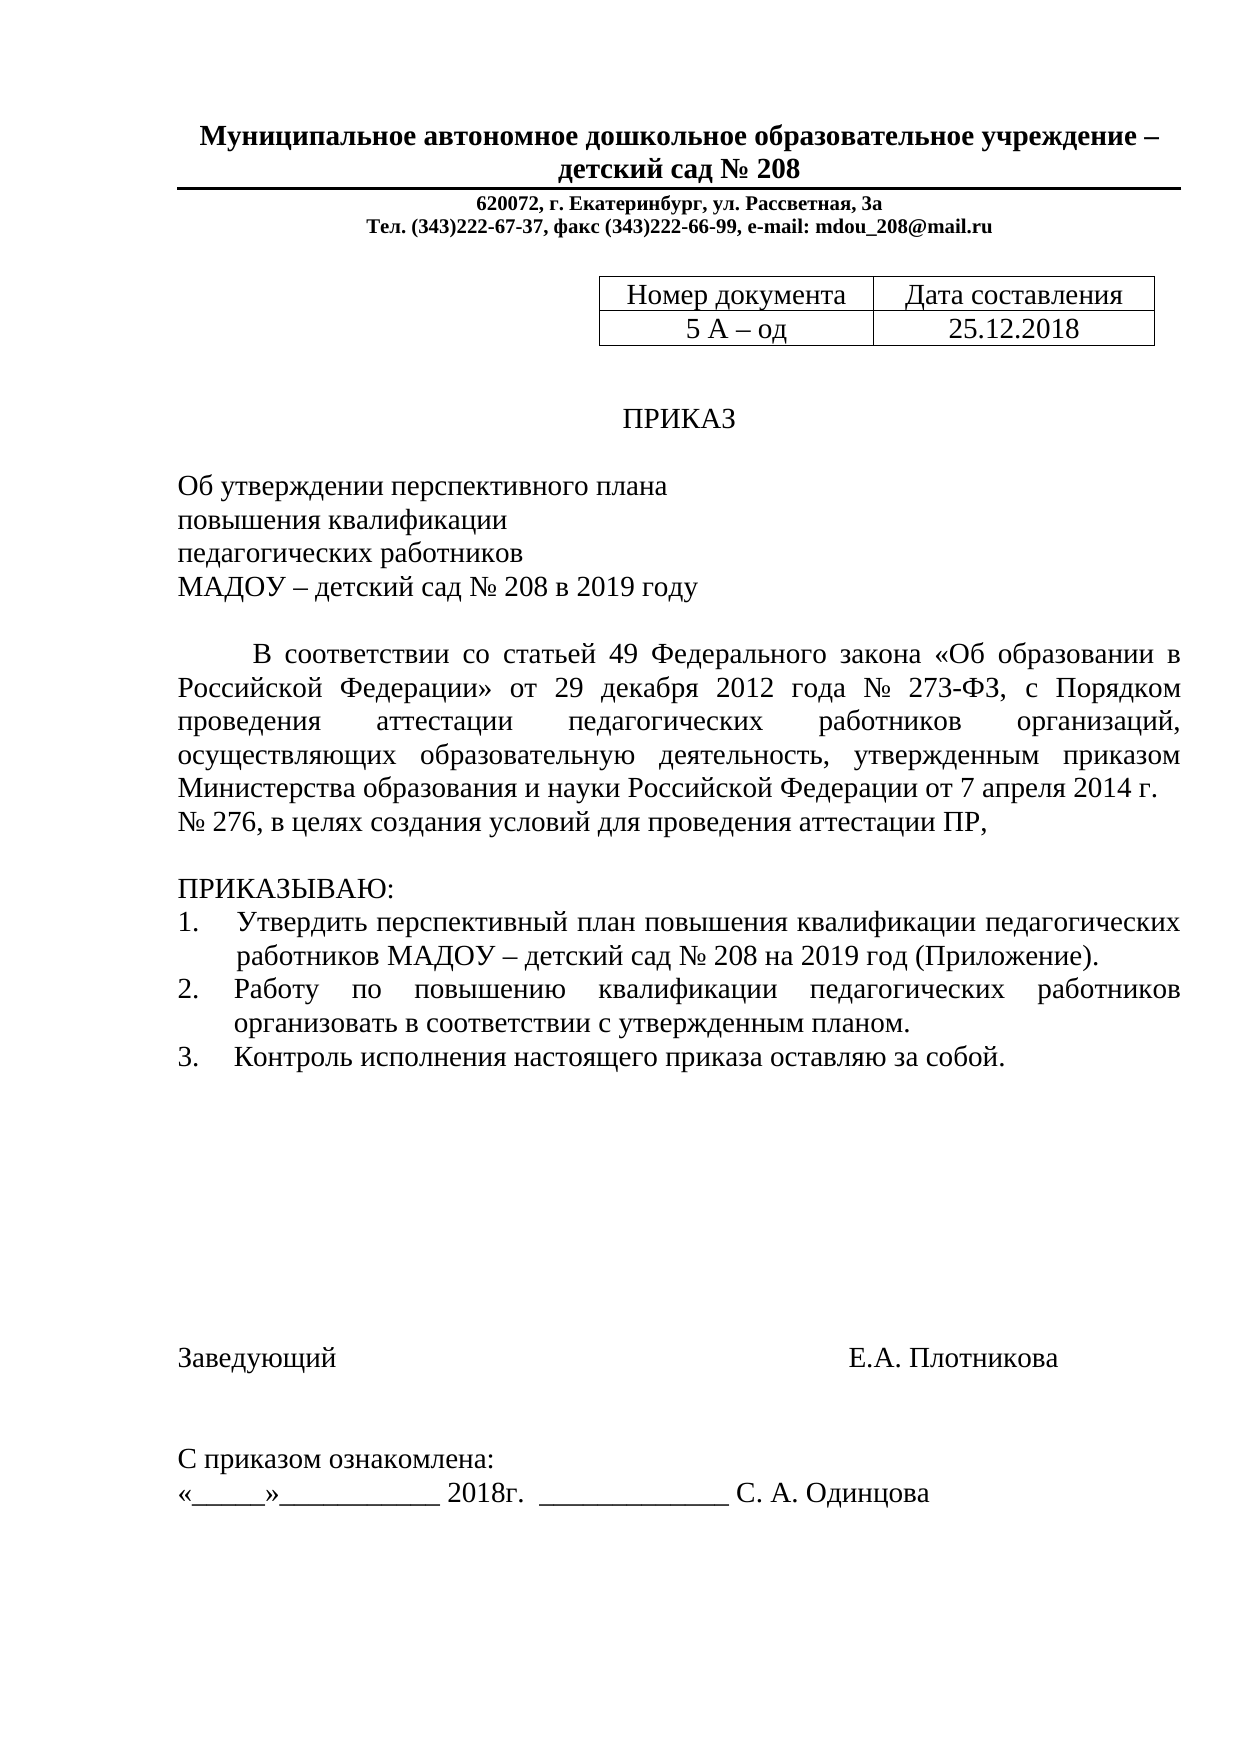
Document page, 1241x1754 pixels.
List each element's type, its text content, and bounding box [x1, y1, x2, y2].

text ПРИКАЗ [177, 401, 1181, 435]
table_header Номер документа [600, 277, 873, 310]
text МАДОУ – детский сад № 208 в 2019 году [177, 569, 1181, 603]
text С приказом ознакомлена: [177, 1441, 1181, 1475]
text 620072, г. Екатеринбург, ул. Рассветная, 3а [177, 190, 1181, 214]
text повышения квалификации [177, 502, 1181, 536]
list Утвердить перспективный план повышения квалификации педагогических работников МАДОУ – детский сад № 208 на 2019 год (Приложение). [177, 904, 1181, 972]
text Тел. (343)222-67-37, факс (343)222-66-99, e-mail: mdou_208@mail.ru [177, 214, 1181, 238]
table_header Дата составления [874, 277, 1154, 310]
text В соответствии со статьей 49 Федерального закона «Об образовании в Российской Федерации» от 29 декабря 2012 года № 273-ФЗ, с Порядком проведения аттестации педагогических работников организаций, осуществляющих образовательную деятельность, утвержденным приказом Министерства образования и науки Российской Федерации от 7 апреля 2014 г. [177, 636, 1181, 804]
text Заведующий Е.А. Плотникова [177, 1341, 1181, 1374]
text «_____»___________ 2018г. _____________ С. А. Одинцова [177, 1475, 1181, 1508]
list Контроль исполнения настоящего приказа оставляю за собой. [177, 1039, 1181, 1072]
table_cell 5 А – од [600, 311, 873, 345]
text Муниципальное автономное дошкольное образовательное учреждение – [177, 118, 1181, 152]
text детский сад № 208 [177, 152, 1181, 187]
table_cell 25.12.2018 [874, 311, 1154, 345]
text педагогических работников [177, 536, 1181, 569]
text № 276, в целях создания условий для проведения аттестации ПР, [177, 804, 1181, 837]
text Об утверждении перспективного плана [177, 468, 1181, 502]
text ПРИКАЗЫВАЮ: [177, 871, 1181, 904]
list Работу по повышению квалификации педагогических работников организовать в соответствии с утвержденным планом. [177, 972, 1181, 1039]
